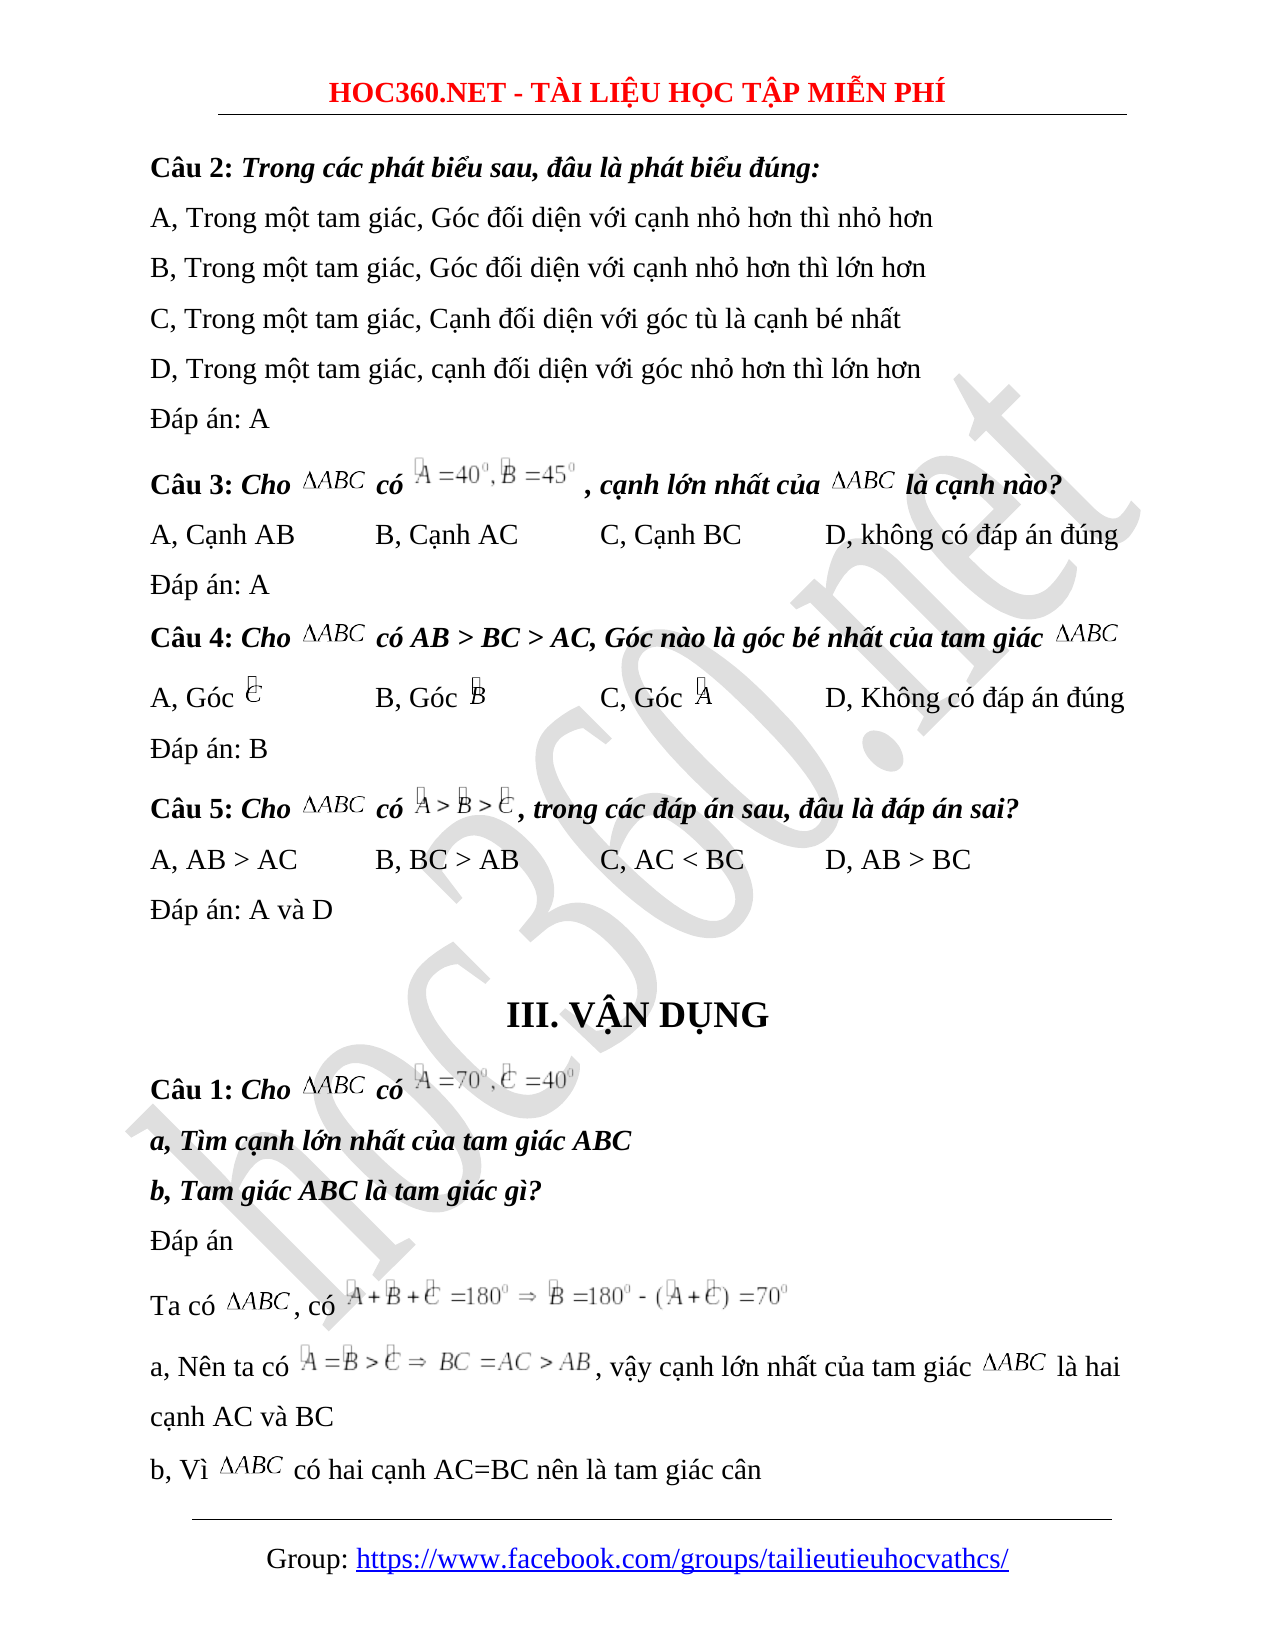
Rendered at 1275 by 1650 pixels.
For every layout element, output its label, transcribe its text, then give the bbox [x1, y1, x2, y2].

text Ta có , có [150, 1273, 1125, 1322]
text Đáp án [150, 1223, 1125, 1257]
text III. VẬN DỤNG [150, 993, 1125, 1036]
text Câu 1: Cho có [150, 1057, 1125, 1106]
text a, Nên ta có , vậy cạnh lớn nhất của tam giác là hai cạnh AC và BC [150, 1339, 1125, 1433]
text Đáp án: A [150, 567, 1125, 601]
text b, Tam giác ABC là tam giác gì? [150, 1173, 1125, 1206]
text Câu 3: Cho có , cạnh lớn nhất của là cạnh nào? [150, 452, 1125, 500]
text Đáp án: A [150, 402, 1125, 435]
text A, Cạnh AB B, Cạnh AC C, Cạnh BC D, không có đáp án đúng [150, 517, 1125, 551]
text Đáp án: B [150, 731, 1125, 764]
text Câu 2: Trong các phát biểu sau, đâu là phát biểu đúng: [150, 150, 1125, 183]
text A, Góc B, Góc C, Góc D, Không có đáp án đúng [150, 670, 1125, 714]
text Câu 5: Cho có , trong các đáp án sau, đâu là đáp án sai? [150, 781, 1125, 825]
text a, Tìm cạnh lớn nhất của tam giác ABC [150, 1123, 1125, 1156]
text D, Trong một tam giác, cạnh đối diện với góc nhỏ hơn thì lớn hơn [150, 351, 1125, 385]
text C, Trong một tam giác, Cạnh đối diện với góc tù là cạnh bé nhất [150, 301, 1125, 334]
text Đáp án: A và D [150, 892, 1125, 926]
text B, Trong một tam giác, Góc đối diện với cạnh nhỏ hơn thì lớn hơn [150, 251, 1125, 284]
text b, Vì có hai cạnh AC=BC nên là tam giác cân [150, 1449, 1125, 1486]
text A, AB > AC B, BC > AB C, AC < BC D, AB > BC [150, 842, 1125, 875]
text A, Trong một tam giác, Góc đối diện với cạnh nhỏ hơn thì nhỏ hơn [150, 200, 1125, 234]
text Câu 4: Cho có AB > BC > AC, Góc nào là góc bé nhất của tam giác [150, 618, 1125, 654]
